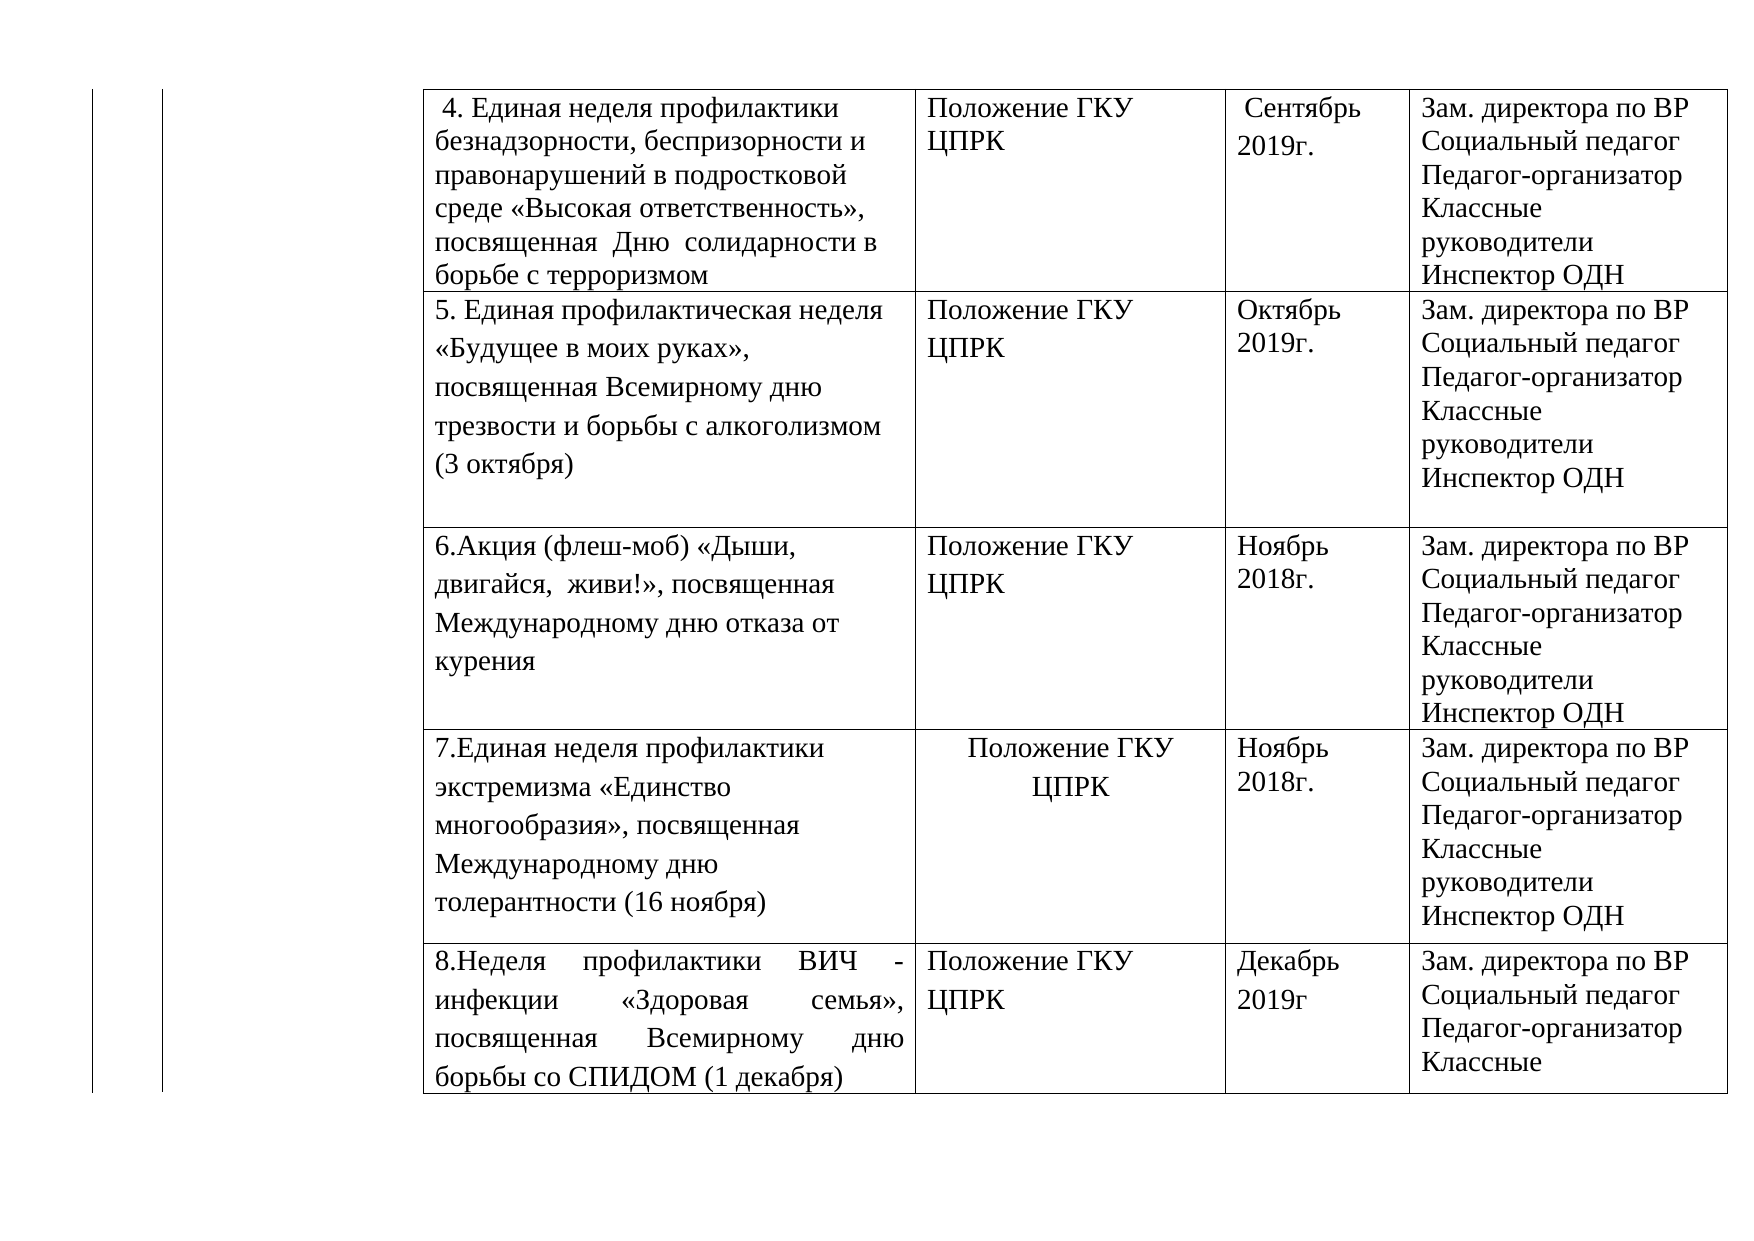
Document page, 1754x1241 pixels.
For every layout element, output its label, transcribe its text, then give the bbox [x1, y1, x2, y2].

table_cell Сентябрь 2019г. [1226, 90, 1409, 291]
table_cell 4. Единая неделя профилактики безнадзорности, беспризорности и правонарушений в подростковой среде «Высокая ответственность», посвященная Дню солидарности в борьбе с терроризмом [424, 90, 915, 291]
table_cell 5. Единая профилактическая неделя «Будущее в моих руках», посвященная Всемирному дню трезвости и борьбы с алкоголизмом (3 октября) [424, 292, 915, 527]
table_cell Декабрь 2019г [1226, 944, 1409, 1093]
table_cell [1410, 944, 1727, 1093]
table_cell Ноябрь 2018г. [1226, 730, 1409, 942]
table_cell Положение ГКУ ЦПРК [916, 944, 1225, 1093]
table_cell Положение ГКУ ЦПРК [916, 528, 1225, 729]
table_cell Зам. директора по ВР Социальный педагог Педагог-организатор Классные руководители Инспектор ОДН [1410, 528, 1727, 729]
table_cell Октябрь 2019г. [1226, 292, 1409, 527]
table_cell Зам. директора по ВР Социальный педагог Педагог-организатор Классные руководители Инспектор ОДН [1410, 730, 1727, 942]
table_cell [1410, 90, 1727, 291]
table_cell Положение ГКУ ЦПРК [916, 90, 1225, 291]
table_cell 7.Единая неделя профилактики экстремизма «Единство многообразия», посвященная Международному дню толерантности (16 ноября) [424, 730, 915, 942]
table_cell 6.Акция (флеш-моб) «Дыши, двигайся, живи!», посвященная Международному дню отказа от курения [424, 528, 915, 729]
table_cell Ноябрь 2018г. [1226, 528, 1409, 729]
table_cell Зам. директора по ВР Социальный педагог Педагог-организатор Классные руководители Инспектор ОДН [1410, 292, 1727, 527]
table_cell Положение ГКУ ЦПРК [916, 730, 1225, 942]
table_cell Положение ГКУ ЦПРК [916, 292, 1225, 527]
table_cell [424, 944, 915, 1093]
